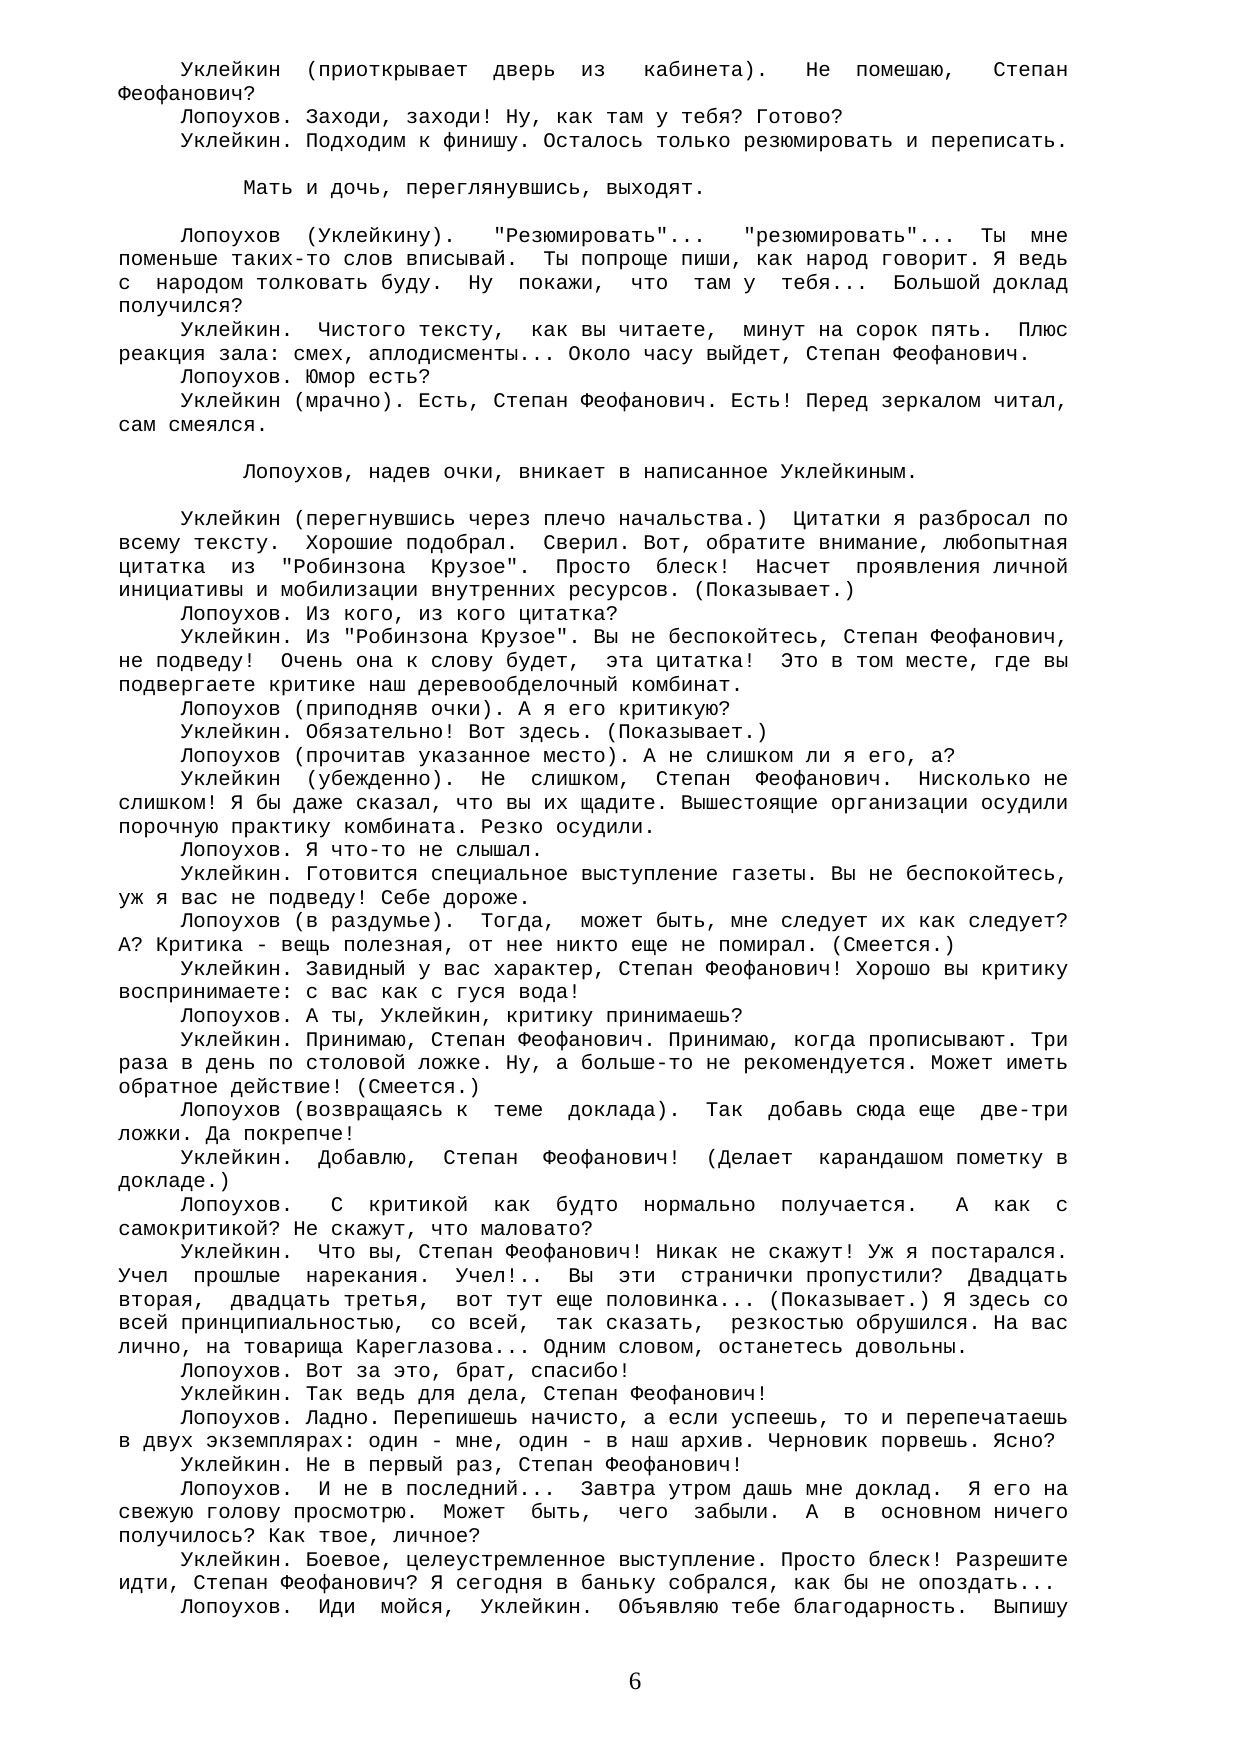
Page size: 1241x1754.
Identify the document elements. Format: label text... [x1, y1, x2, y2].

text Лопоухов (прочитав указанное место). А не слишком ли я его, а? [118, 745, 1152, 768]
text цитатка из "Робинзона Крузое". Просто блеск! Насчет проявления личной [118, 556, 1152, 579]
text Уклейкин (приоткрывает дверь из кабинета). Не помешаю, Степан [118, 59, 1152, 83]
text Лопоухов. Я что-то не слышал. [118, 839, 1152, 863]
text реакция зала: смех, аплодисменты... Около часу выйдет, Степан Феофанович. [118, 343, 1152, 366]
text слишком! Я бы даже сказал, что вы их щадите. Вышестоящие организации осудили [118, 792, 1152, 816]
text Уклейкин. Боевое, целеустремленное выступление. Просто блеск! Разрешите [118, 1549, 1152, 1572]
text Уклейкин (мрачно). Есть, Степан Феофанович. Есть! Перед зеркалом читал, [118, 390, 1152, 414]
text раза в день по столовой ложке. Ну, а больше-то не рекомендуется. Может иметь [118, 1052, 1152, 1076]
text Уклейкин. Так ведь для дела, Степан Феофанович! [118, 1383, 1152, 1407]
text Лопоухов. Вот за это, брат, спасибо! [118, 1359, 1152, 1383]
text обратное действие! (Смеется.) [118, 1076, 1152, 1099]
text с народом толковать буду. Ну покажи, что там у тебя... Большой доклад [118, 272, 1152, 296]
text идти, Степан Феофанович? Я сегодня в баньку собрался, как бы не опоздать... [118, 1572, 1152, 1596]
text Уклейкин. Обязательно! Вот здесь. (Показывает.) [118, 721, 1152, 745]
text Уклейкин (убежденно). Не слишком, Степан Феофанович. Нисколько не [118, 768, 1152, 792]
text подвергаете критике наш деревообделочный комбинат. [118, 674, 1152, 697]
text Лопоухов (возвращаясь к теме доклада). Так добавь сюда еще две-три [118, 1099, 1152, 1123]
text самокритикой? Не скажут, что маловато? [118, 1218, 1152, 1241]
text Лопоухов. А ты, Уклейкин, критику принимаешь? [118, 1005, 1152, 1028]
text Лопоухов. Из кого, из кого цитатка? [118, 603, 1152, 627]
text А? Критика - вещь полезная, от нее никто еще не помирал. (Смеется.) [118, 934, 1152, 958]
text Уклейкин. Принимаю, Степан Феофанович. Принимаю, когда прописывают. Три [118, 1028, 1152, 1052]
text получился? [118, 296, 1152, 319]
text получилось? Как твое, личное? [118, 1525, 1152, 1549]
text Уклейкин. Завидный у вас характер, Степан Феофанович! Хорошо вы критику [118, 958, 1152, 981]
text Феофанович? [118, 83, 1152, 106]
text свежую голову просмотрю. Может быть, чего забыли. А в основном ничего [118, 1501, 1152, 1525]
text ложки. Да покрепче! [118, 1123, 1152, 1147]
text лично, на товарища Кареглазова... Одним словом, останетесь довольны. [118, 1336, 1152, 1359]
text не подведу! Очень она к слову будет, эта цитатка! Это в том месте, где вы [118, 650, 1152, 674]
text Лопоухов (Уклейкину). "Резюмировать"... "резюмировать"... Ты мне [118, 224, 1152, 248]
text Уклейкин. Добавлю, Степан Феофанович! (Делает карандашом пометку в [118, 1147, 1152, 1170]
text инициативы и мобилизации внутренних ресурсов. (Показывает.) [118, 579, 1152, 603]
text уж я вас не подведу! Себе дороже. [118, 887, 1152, 910]
text Уклейкин. Что вы, Степан Феофанович! Никак не скажут! Уж я постарался. [118, 1241, 1152, 1265]
text Уклейкин. Не в первый раз, Степан Феофанович! [118, 1454, 1152, 1478]
text Мать и дочь, переглянувшись, выходят. [118, 177, 1152, 201]
text Уклейкин (перегнувшись через плечо начальства.) Цитатки я разбросал по [118, 508, 1152, 532]
text Лопоухов (приподняв очки). А я его критикую? [118, 697, 1152, 721]
text Лопоухов (в раздумье). Тогда, может быть, мне следует их как следует? [118, 910, 1152, 934]
text Лопоухов, надев очки, вникает в написанное Уклейкиным. [118, 461, 1152, 485]
text Лопоухов. С критикой как будто нормально получается. А как с [118, 1194, 1152, 1218]
text Лопоухов. И не в последний... Завтра утром дашь мне доклад. Я его на [118, 1478, 1152, 1501]
text порочную практику комбината. Резко осудили. [118, 816, 1152, 839]
text воспринимаете: с вас как с гуся вода! [118, 981, 1152, 1005]
text вторая, двадцать третья, вот тут еще половинка... (Показывает.) Я здесь со [118, 1289, 1152, 1312]
text всей принципиальностью, со всей, так сказать, резкостью обрушился. На вас [118, 1312, 1152, 1336]
text Уклейкин. Чистого тексту, как вы читаете, минут на сорок пять. Плюс [118, 319, 1152, 343]
text Лопоухов. Иди мойся, Уклейкин. Объявляю тебе благодарность. Выпишу [118, 1596, 1152, 1620]
text в двух экземплярах: один - мне, один - в наш архив. Черновик порвешь. Ясно? [118, 1431, 1152, 1454]
text Лопоухов. Ладно. Перепишешь начисто, а если успеешь, то и перепечатаешь [118, 1407, 1152, 1431]
text Уклейкин. Подходим к финишу. Осталось только резюмировать и переписать. [118, 130, 1152, 154]
text Лопоухов. Юмор есть? [118, 366, 1152, 390]
text поменьше таких-то слов вписывай. Ты попроще пиши, как народ говорит. Я ведь [118, 248, 1152, 272]
text всему тексту. Хорошие подобрал. Сверил. Вот, обратите внимание, любопытная [118, 532, 1152, 556]
text Учел прошлые нарекания. Учел!.. Вы эти странички пропустили? Двадцать [118, 1265, 1152, 1289]
text Лопоухов. Заходи, заходи! Ну, как там у тебя? Готово? [118, 106, 1152, 130]
text докладе.) [118, 1170, 1152, 1194]
text Уклейкин. Готовится специальное выступление газеты. Вы не беспокойтесь, [118, 863, 1152, 887]
text Уклейкин. Из "Робинзона Крузое". Вы не беспокойтесь, Степан Феофанович, [118, 627, 1152, 650]
text сам смеялся. [118, 414, 1152, 437]
